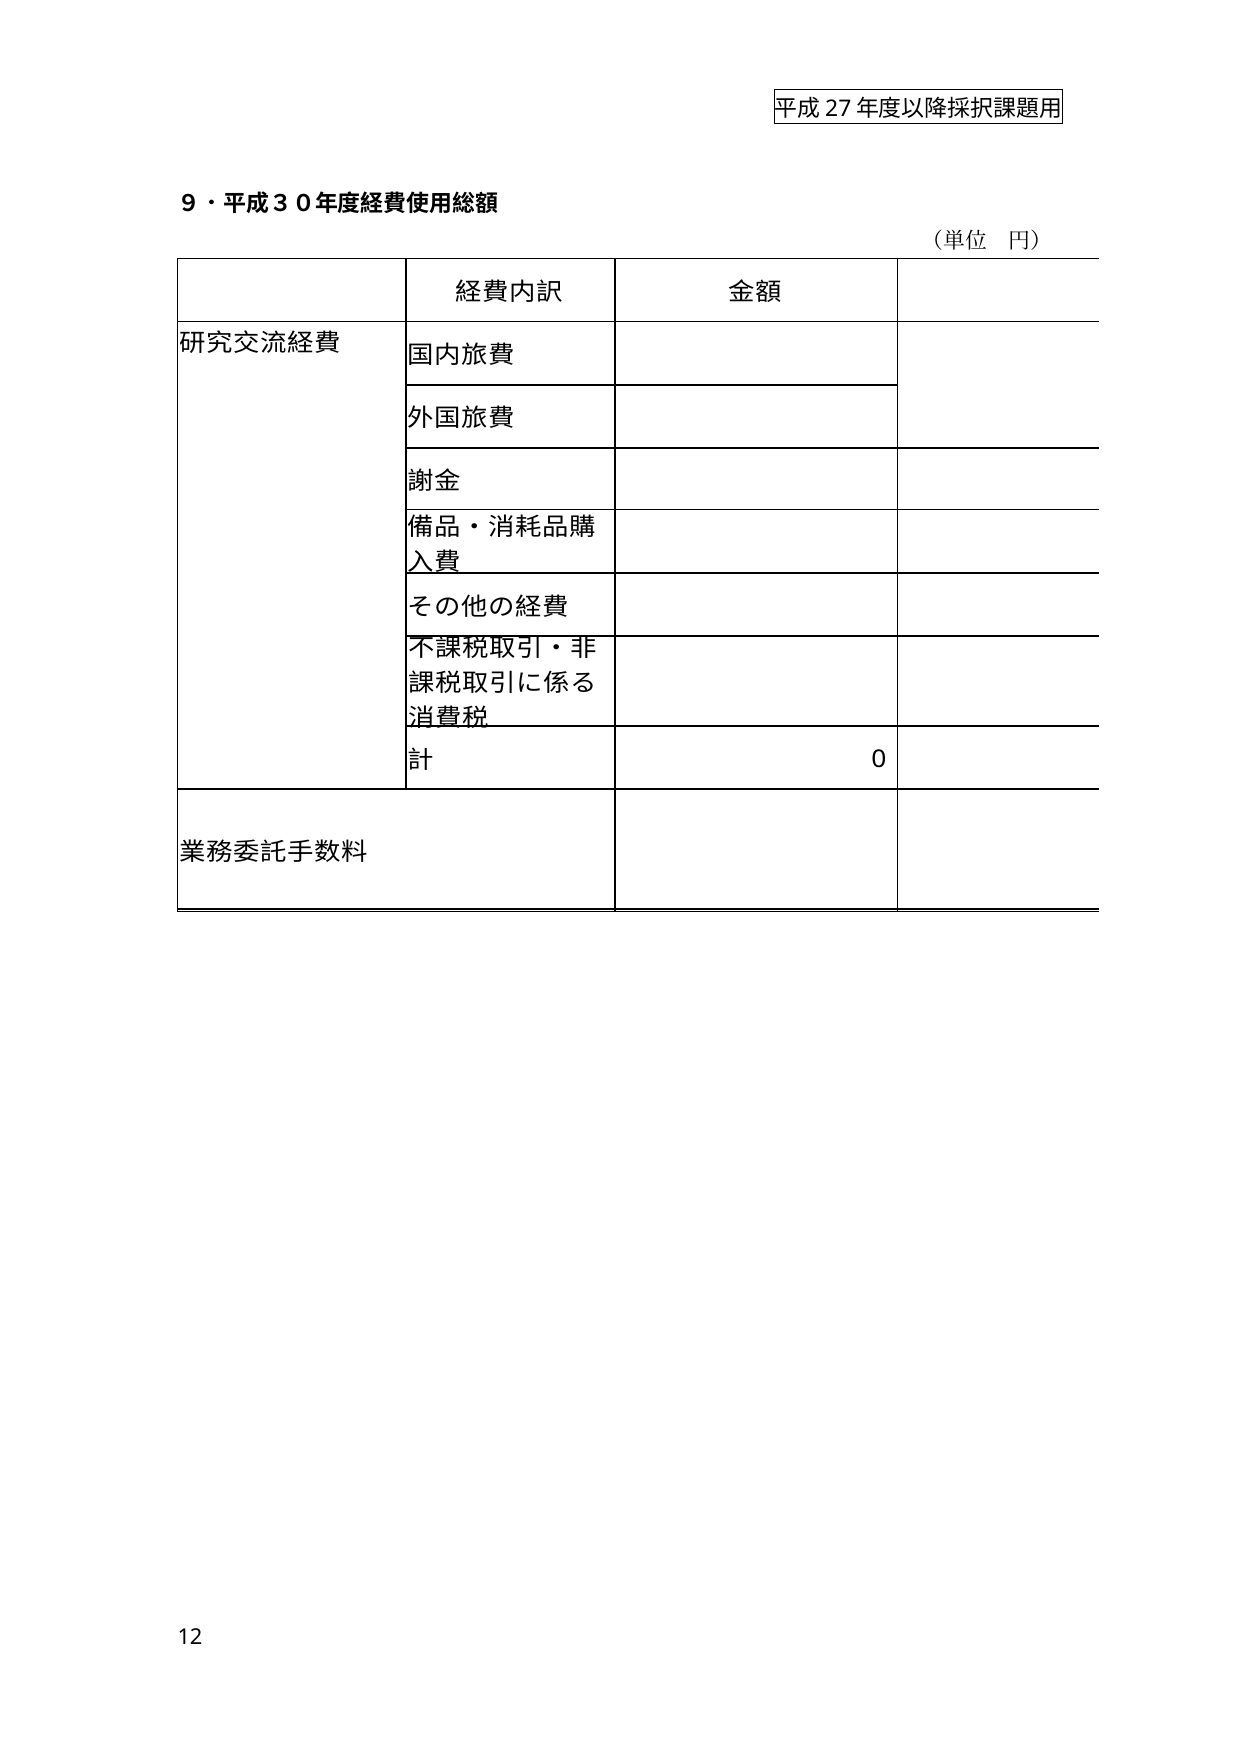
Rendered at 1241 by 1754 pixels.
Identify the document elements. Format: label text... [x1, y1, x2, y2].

text （単位 円） [177, 221, 1063, 258]
text ９．平成３０年度経費使用総額 [177, 183, 1063, 221]
